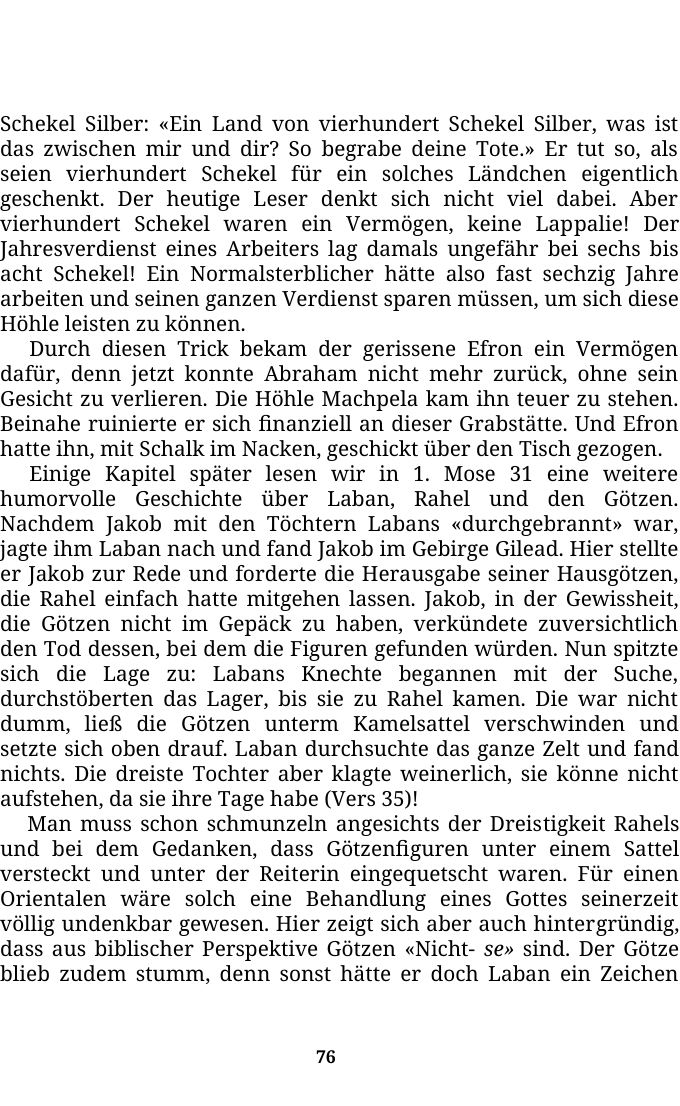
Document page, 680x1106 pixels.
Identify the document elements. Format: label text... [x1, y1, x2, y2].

text Durch diesen Trick bekam der gerissene Efron ein Vermögen dafür, denn jetzt konnte Abraham nicht mehr zurück, ohne sein Gesicht zu verlieren. Die Höhle Machpela kam ihn teuer zu stehen. Beinahe ruinierte er sich finanziell an dieser Grabstätte. Und Efron hatte ihn, mit Schalk im Nacken, geschickt über den Tisch gezogen. [0, 337, 679, 462]
text Einige Kapitel später lesen wir in 1. Mose 31 eine weitere humorvolle Geschichte über Laban, Rahel und den Götzen. Nachdem Jakob mit den Töchtern Labans «durchgebrannt» war, jagte ihm Laban nach und fand Jakob im Gebirge Gilead. Hier stellte er Jakob zur Rede und forderte die Herausgabe seiner Hausgötzen, die Rahel einfach hatte mitgehen lassen. Jakob, in der Gewissheit, die Götzen nicht im Gepäck zu haben, verkündete zuversichtlich den Tod dessen, bei dem die Figuren gefunden würden. Nun spitzte sich die Lage zu: Labans Knechte begannen mit der Suche, durchstöberten das Lager, bis sie zu Rahel kamen. Die war nicht dumm, ließ die Götzen unterm Kamelsattel verschwinden und setzte sich oben drauf. Laban durchsuchte das ganze Zelt und fand nichts. Die dreiste Tochter aber klagte weinerlich, sie könne nicht aufstehen, da sie ihre Tage habe (Vers 35)! [0, 462, 679, 812]
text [0, 812, 679, 987]
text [0, 112, 679, 337]
